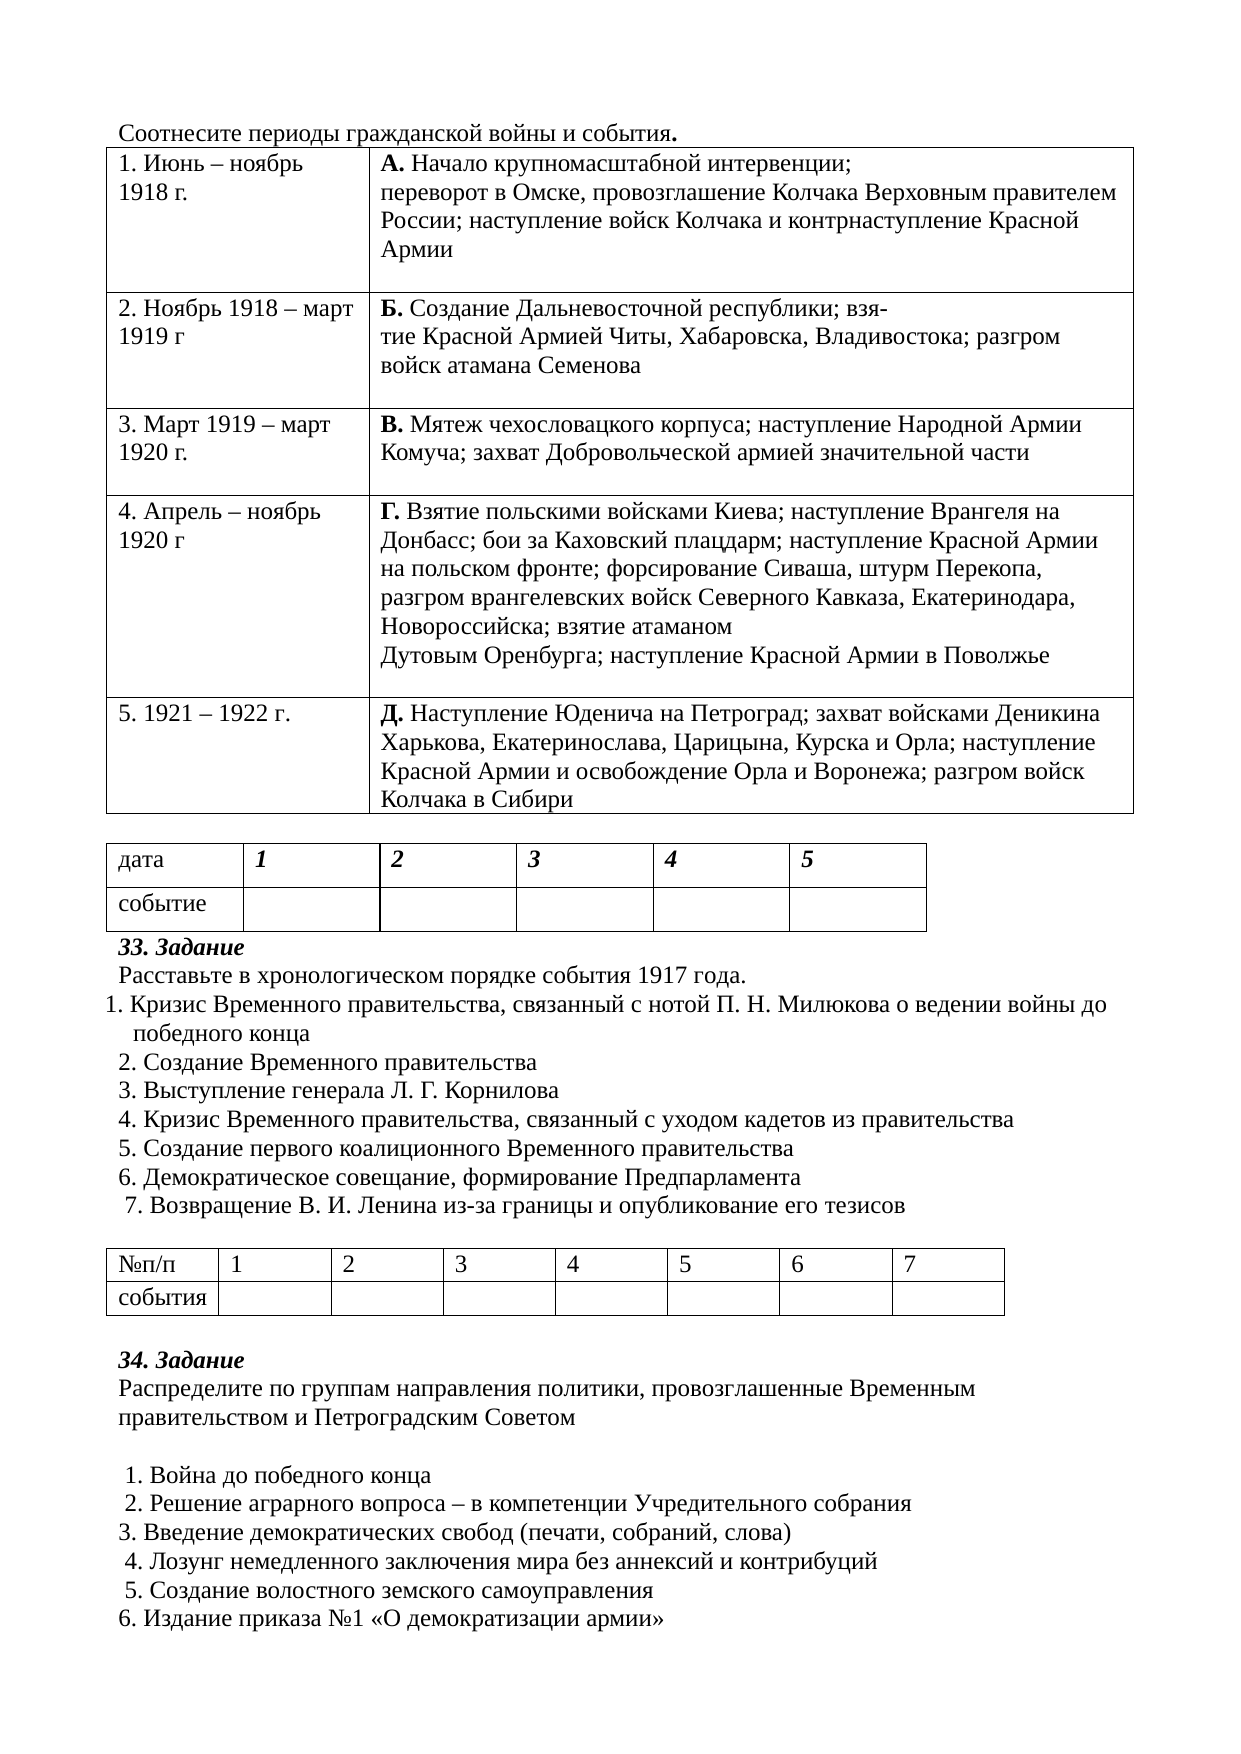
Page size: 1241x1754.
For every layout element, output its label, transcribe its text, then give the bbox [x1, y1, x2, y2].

table_cell [556, 1282, 667, 1315]
text 7. Возвращение В. И. Ленина из-за границы и опубликование его тезисов [118, 1191, 1122, 1219]
table_cell [244, 888, 379, 931]
text 5. Создание волостного земского самоуправления [118, 1575, 1122, 1603]
text Соотнесите периоды гражданской войны и события. [118, 118, 1122, 147]
table_header 3 [444, 1249, 555, 1281]
table_cell 5. 1921 – 1922 г. [107, 698, 369, 813]
table_cell 4. Апрель – ноябрь 1920 г [107, 496, 369, 697]
table_header 1 [219, 1249, 331, 1281]
text 1. Кризис Временного правительства, связанный с нотой П. Н. Милюкова о ведении войны до победного конца [29, 989, 1122, 1047]
table_header 1 [244, 844, 379, 887]
table_cell В. Мятеж чехословацкого корпуса; наступление Народной Армии Комуча; захват Добровольческой армией значительной части [370, 409, 1133, 495]
table_header 6 [780, 1249, 892, 1281]
text 5. Создание первого коалиционного Временного правительства [118, 1133, 1122, 1162]
table_cell [381, 888, 516, 931]
text 34. Задание [118, 1345, 1122, 1373]
table_header 7 [893, 1249, 1004, 1281]
table_header 4 [556, 1249, 667, 1281]
table_cell 3. Март 1919 – март 1920 г. [107, 409, 369, 495]
text 6. Демократическое совещание, формирование Предпарламента [118, 1162, 1122, 1191]
text 6. Издание приказа №1 «О демократизации армии» [118, 1603, 1122, 1632]
table_cell [332, 1282, 443, 1315]
text 33. Задание [118, 932, 1122, 961]
table_header 3 [517, 844, 653, 887]
text 4. Лозунг немедленного заключения мира без аннексий и контрибуций [118, 1546, 1122, 1575]
table_cell [668, 1282, 779, 1315]
text Расставьте в хронологическом порядке события 1917 года. [118, 961, 1122, 989]
text 3. Выступление генерала Л. Г. Корнилова [118, 1076, 1122, 1104]
table_header 1. Июнь – ноябрь 1918 г. [107, 148, 369, 292]
table_header 5 [790, 844, 926, 887]
table_header А. Начало крупномасштабной интервенции; переворот в Омске, провозглашение Колчака Верховным правителем России; наступление войск Колчака и контрнаступление Красной Армии [370, 148, 1133, 292]
text 2. Создание Временного правительства [118, 1047, 1122, 1076]
table_header 2 [332, 1249, 443, 1281]
table_cell [219, 1282, 331, 1315]
table_cell [654, 888, 789, 931]
table_header дата [107, 844, 243, 887]
text 4. Кризис Временного правительства, связанный с уходом кадетов из правительства [118, 1104, 1122, 1133]
table_header 4 [654, 844, 789, 887]
table_cell Б. Создание Дальневосточной республики; взя- тие Красной Армией Читы, Хабаровска, Владивостока; разгром войск атамана Семенова [370, 293, 1133, 408]
table_cell 2. Ноябрь 1918 – март 1919 г [107, 293, 369, 408]
text Распределите по группам направления политики, провозглашенные Временным правительством и Петроградским Советом [118, 1373, 1122, 1431]
table_cell [444, 1282, 555, 1315]
table_header №п/п [107, 1249, 218, 1281]
table_cell событие [107, 888, 243, 931]
text 2. Решение аграрного вопроса – в компетенции Учредительного собрания [118, 1488, 1122, 1517]
table_header 2 [381, 844, 516, 887]
text 3. Введение демократических свобод (печати, собраний, слова) [118, 1517, 1122, 1546]
table_cell [517, 888, 653, 931]
table_header 5 [668, 1249, 779, 1281]
table_cell [780, 1282, 892, 1315]
table_cell [893, 1282, 1004, 1315]
text 1. Война до победного конца [118, 1460, 1122, 1488]
table_cell события [107, 1282, 218, 1315]
table_cell Г. Взятие польскими войсками Киева; наступление Врангеля на Донбасс; бои за Каховский плацдарм; наступление Красной Армии на польском фронте; форсирование Сиваша, штурм Перекопа, разгром врангелевских войск Северного Кавказа, Екатеринодара, Новороссийска; взятие атаманом Дутовым Оренбурга; наступление Красной Армии в Поволжье [370, 496, 1133, 697]
table_cell [790, 888, 926, 931]
table_cell Д. Наступление Юденича на Петроград; захват войсками Деникина Харькова, Екатеринослава, Царицына, Курска и Орла; наступление Красной Армии и освобождение Орла и Воронежа; разгром войск Колчака в Сибири [370, 698, 1133, 813]
